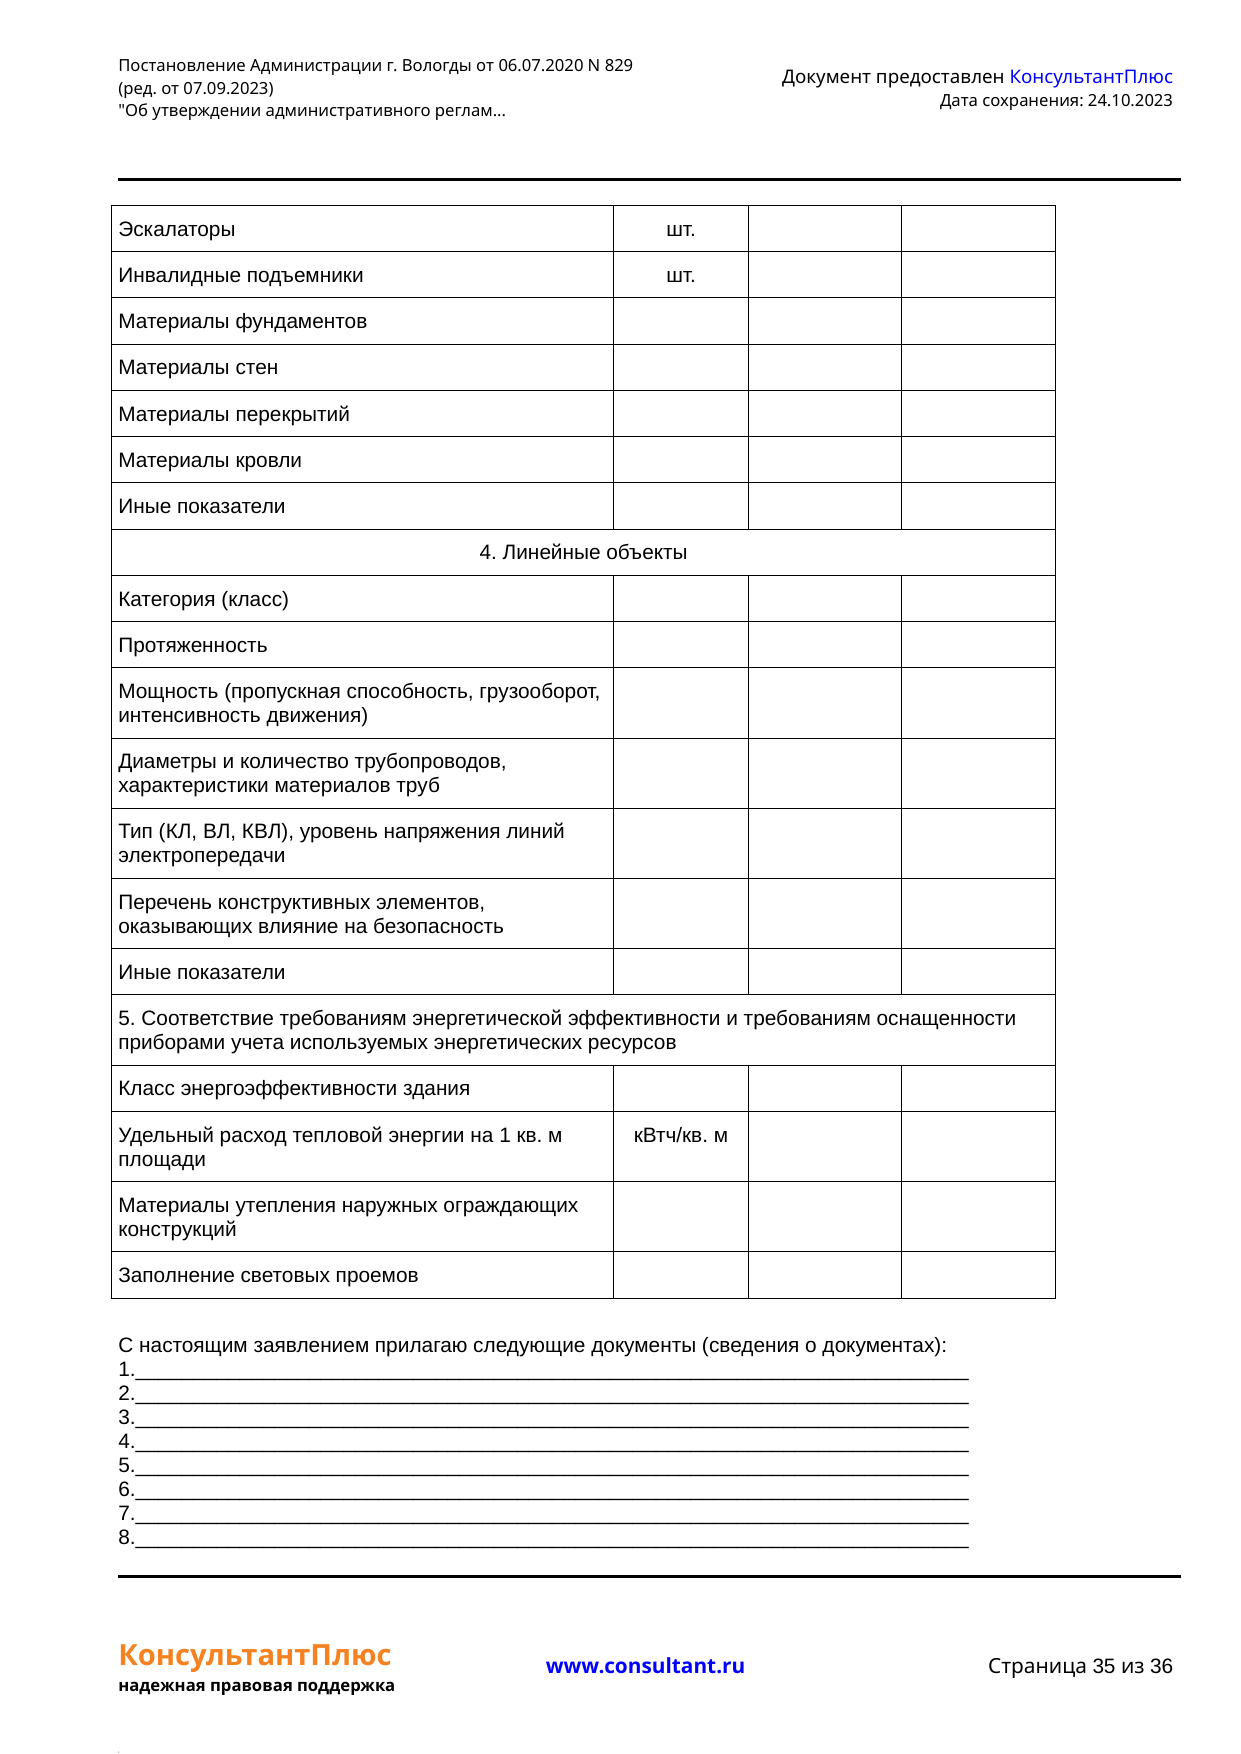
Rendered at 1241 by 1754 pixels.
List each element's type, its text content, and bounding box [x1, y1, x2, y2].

table_cell [614, 345, 748, 390]
table_cell Диаметры и количество трубопроводов, характеристики материалов труб [112, 739, 613, 808]
table_cell [902, 437, 1055, 482]
table_cell [749, 739, 901, 808]
table_cell [614, 298, 748, 343]
table_cell [902, 1112, 1055, 1181]
table_cell [614, 668, 748, 737]
table_cell [902, 668, 1055, 737]
table_cell Класс энергоэффективности здания [112, 1066, 613, 1111]
table_cell [749, 391, 901, 436]
table_cell Иные показатели [112, 949, 613, 994]
table_cell [749, 576, 901, 621]
table_cell [749, 1066, 901, 1111]
table_cell шт. [614, 206, 748, 251]
table_cell [902, 298, 1055, 343]
table_cell [902, 483, 1055, 528]
table_cell [749, 809, 901, 878]
table_cell Инвалидные подъемники [112, 252, 613, 297]
table_cell Материалы утепления наружных ограждающих конструкций [112, 1182, 613, 1251]
table_cell 4. Линейные объекты [112, 530, 1055, 575]
table_cell [749, 622, 901, 667]
table_cell [614, 949, 748, 994]
table_cell [749, 252, 901, 297]
table_cell Материалы стен [112, 345, 613, 390]
table_cell [902, 345, 1055, 390]
table_cell [614, 483, 748, 528]
table_cell [614, 391, 748, 436]
table_cell [749, 879, 901, 948]
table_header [112, 1323, 1056, 1559]
table_cell Эскалаторы [112, 206, 613, 251]
table_cell [902, 622, 1055, 667]
table_cell Материалы кровли [112, 437, 613, 482]
table_cell [749, 437, 901, 482]
table_cell 5. Соответствие требованиям энергетической эффективности и требованиям оснащенности приборами учета используемых энергетических ресурсов [112, 995, 1055, 1064]
table_cell [749, 1112, 901, 1181]
table_cell [902, 576, 1055, 621]
table_cell [902, 1066, 1055, 1111]
table_cell [749, 345, 901, 390]
table_cell Удельный расход тепловой энергии на 1 кв. м площади [112, 1112, 613, 1181]
table_cell [614, 437, 748, 482]
table_cell [614, 576, 748, 621]
table_cell [749, 298, 901, 343]
table_cell [902, 739, 1055, 808]
table_cell [902, 1252, 1055, 1297]
table_cell [749, 206, 901, 251]
table_cell [614, 1066, 748, 1111]
table_cell Мощность (пропускная способность, грузооборот, интенсивность движения) [112, 668, 613, 737]
table_cell [749, 1182, 901, 1251]
table_cell [902, 391, 1055, 436]
table_cell [902, 809, 1055, 878]
table_cell [614, 809, 748, 878]
table_cell [614, 622, 748, 667]
table_cell Заполнение световых проемов [112, 1252, 613, 1297]
table_cell [614, 879, 748, 948]
table_cell [614, 1182, 748, 1251]
table_cell Материалы фундаментов [112, 298, 613, 343]
table_cell Протяженность [112, 622, 613, 667]
table_cell [749, 483, 901, 528]
table_cell [902, 879, 1055, 948]
table_cell кВтч/кв. м [614, 1112, 748, 1181]
table_cell [902, 949, 1055, 994]
table_cell Категория (класс) [112, 576, 613, 621]
table_cell Иные показатели [112, 483, 613, 528]
table_cell [902, 252, 1055, 297]
table_cell [749, 1252, 901, 1297]
table_cell [749, 668, 901, 737]
table_cell Материалы перекрытий [112, 391, 613, 436]
table_cell [614, 1252, 748, 1297]
table_cell [902, 1182, 1055, 1251]
table_cell [902, 206, 1055, 251]
table_cell шт. [614, 252, 748, 297]
table_cell [749, 949, 901, 994]
table_cell Тип (КЛ, ВЛ, КВЛ), уровень напряжения линий электропередачи [112, 809, 613, 878]
table_cell Перечень конструктивных элементов, оказывающих влияние на безопасность [112, 879, 613, 948]
table_cell [614, 739, 748, 808]
